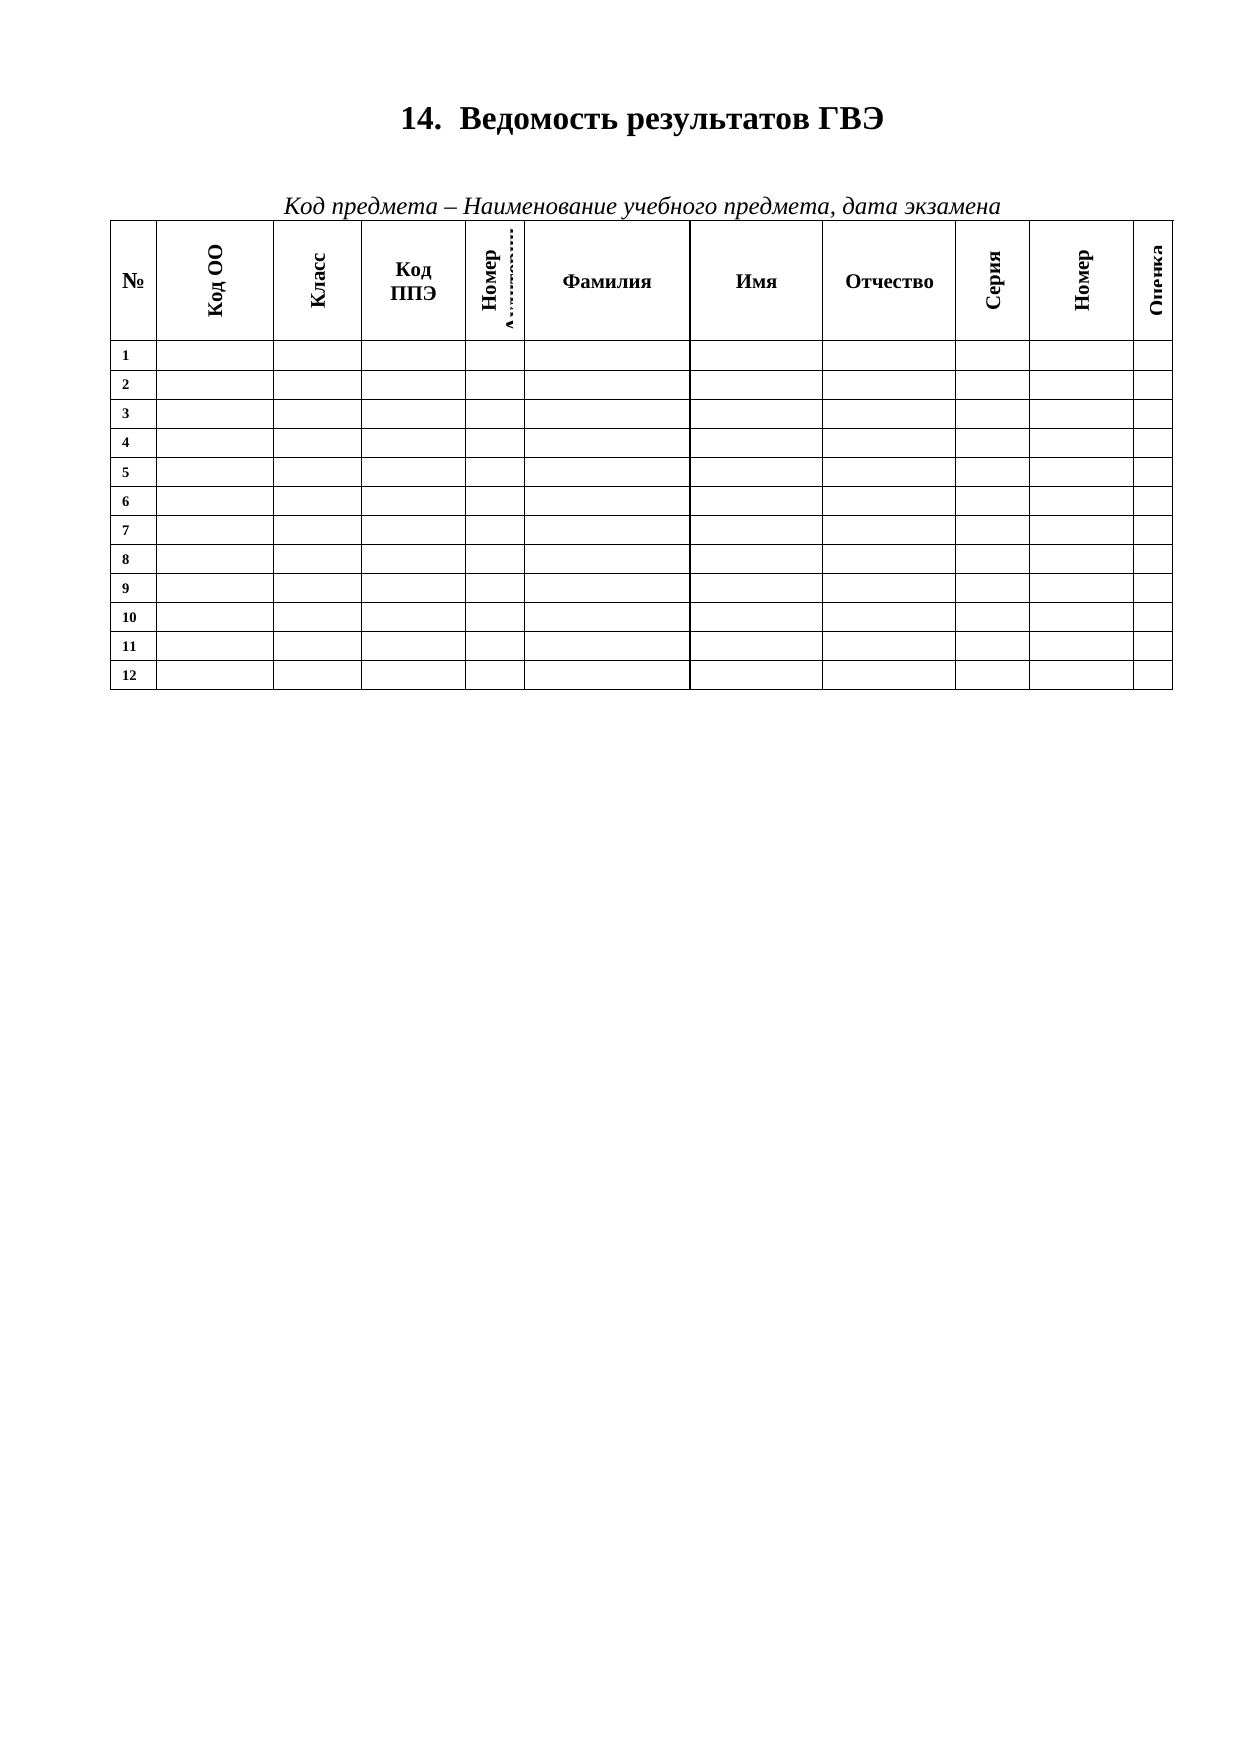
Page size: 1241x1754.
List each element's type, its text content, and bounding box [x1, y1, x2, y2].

table_cell [525, 400, 689, 428]
table_cell [1030, 574, 1133, 602]
table_cell 8 [111, 545, 156, 573]
table_cell [1134, 458, 1172, 486]
table_cell Код ОО [157, 221, 273, 340]
table_cell [691, 516, 822, 544]
table_cell [466, 341, 524, 369]
table_cell 11 [111, 632, 156, 660]
table_header Код предмета – Наименование учебного предмета, дата экзамена [111, 191, 1174, 220]
table_cell [362, 400, 465, 428]
table_cell [157, 516, 273, 544]
table_cell [274, 429, 361, 457]
table_cell [691, 341, 822, 369]
table_cell [823, 429, 955, 457]
table_cell [466, 632, 524, 660]
table_cell [823, 516, 955, 544]
table_cell [274, 661, 361, 689]
table_cell [1030, 603, 1133, 631]
table_cell 2 [111, 371, 156, 398]
table_cell [1030, 400, 1133, 428]
table_cell [157, 487, 273, 515]
table_cell [1134, 516, 1172, 544]
table_cell [823, 574, 955, 602]
table_cell [157, 603, 273, 631]
table_cell [1030, 632, 1133, 660]
table_cell [823, 603, 955, 631]
table_cell [956, 371, 1029, 398]
table_cell [157, 661, 273, 689]
table_cell [362, 458, 465, 486]
table_cell [956, 603, 1029, 631]
table_cell 12 [111, 661, 156, 689]
table_cell [691, 400, 822, 428]
table_cell [525, 603, 689, 631]
table_cell [525, 429, 689, 457]
table_cell [525, 458, 689, 486]
table_cell [274, 632, 361, 660]
table_cell [466, 429, 524, 457]
table_cell [823, 545, 955, 573]
table_cell [274, 400, 361, 428]
table_cell [1030, 661, 1133, 689]
table_cell [823, 487, 955, 515]
table_cell [691, 458, 822, 486]
table_cell [1134, 632, 1172, 660]
table_cell [525, 545, 689, 573]
table_cell [691, 429, 822, 457]
table_cell [274, 371, 361, 398]
table_cell [525, 661, 689, 689]
table_cell [823, 661, 955, 689]
table_cell [691, 632, 822, 660]
table_cell Серия [956, 221, 1029, 340]
table_cell [691, 371, 822, 398]
table_cell [274, 574, 361, 602]
table_cell [956, 400, 1029, 428]
table_cell [1030, 458, 1133, 486]
table_cell [956, 487, 1029, 515]
table_cell Фамилия [525, 221, 689, 340]
table_cell [956, 545, 1029, 573]
table_cell 5 [111, 458, 156, 486]
table_cell Имя [691, 221, 822, 340]
table_cell [274, 516, 361, 544]
table_cell [1134, 603, 1172, 631]
table_cell [362, 371, 465, 398]
table_cell [956, 429, 1029, 457]
table_cell [1134, 574, 1172, 602]
table_cell Класс [274, 221, 361, 340]
table_cell [823, 341, 955, 369]
table_cell [956, 574, 1029, 602]
table_cell [525, 371, 689, 398]
table_cell [157, 371, 273, 398]
table_cell 3 [111, 400, 156, 428]
table_cell [956, 516, 1029, 544]
table_cell 9 [111, 574, 156, 602]
table_cell [362, 487, 465, 515]
table_cell Оценка [1134, 221, 1172, 340]
table_cell [691, 545, 822, 573]
table_cell [362, 545, 465, 573]
table_cell [466, 371, 524, 398]
table_cell [1134, 341, 1172, 369]
table_cell [691, 603, 822, 631]
table_cell Код ППЭ [362, 221, 465, 340]
table_cell [466, 545, 524, 573]
table_cell [1134, 487, 1172, 515]
table_cell [1030, 429, 1133, 457]
table_cell Номер [1030, 221, 1133, 340]
table_cell [157, 400, 273, 428]
table_cell [362, 574, 465, 602]
table_cell [1134, 661, 1172, 689]
table_cell [956, 458, 1029, 486]
table_cell [466, 603, 524, 631]
table_cell 7 [111, 516, 156, 544]
table_cell [466, 458, 524, 486]
table_cell 4 [111, 429, 156, 457]
table_cell [1134, 429, 1172, 457]
table_cell [274, 458, 361, 486]
table_cell [691, 661, 822, 689]
table_cell [157, 429, 273, 457]
table_cell [362, 341, 465, 369]
table_cell [362, 429, 465, 457]
table_cell [1030, 371, 1133, 398]
table_cell [1030, 545, 1133, 573]
table_cell [274, 341, 361, 369]
table_cell [956, 632, 1029, 660]
table_cell [362, 632, 465, 660]
table_cell [362, 603, 465, 631]
table_cell [274, 545, 361, 573]
table_cell [525, 341, 689, 369]
table_cell [823, 400, 955, 428]
table_cell Номер Аудитории [466, 221, 524, 340]
table_cell [823, 632, 955, 660]
table_cell [691, 574, 822, 602]
table_cell [466, 574, 524, 602]
table_cell [274, 603, 361, 631]
table_cell [466, 487, 524, 515]
table_cell [466, 400, 524, 428]
table_cell [956, 661, 1029, 689]
table_cell 6 [111, 487, 156, 515]
table_cell Отчество [823, 221, 955, 340]
table_cell [1134, 545, 1172, 573]
table_cell [525, 574, 689, 602]
table_cell [466, 516, 524, 544]
table_cell [1134, 371, 1172, 398]
table_cell [1134, 400, 1172, 428]
table_cell № [111, 221, 156, 340]
table_cell [274, 487, 361, 515]
table_cell 1 [111, 341, 156, 369]
table_cell [362, 661, 465, 689]
table_cell [157, 545, 273, 573]
table_cell 10 [111, 603, 156, 631]
table_cell [466, 661, 524, 689]
table_cell [157, 574, 273, 602]
table_cell [823, 371, 955, 398]
subtitle Ведомость результатов ГВЭ [133, 98, 1152, 136]
table_cell [362, 516, 465, 544]
table_cell [525, 516, 689, 544]
table_cell [525, 632, 689, 660]
table_cell [525, 487, 689, 515]
table_cell [157, 341, 273, 369]
table_cell [1030, 487, 1133, 515]
table_cell [157, 458, 273, 486]
table_cell [1030, 341, 1133, 369]
table_cell [691, 487, 822, 515]
table_cell [956, 341, 1029, 369]
table_cell [823, 458, 955, 486]
table_cell [157, 632, 273, 660]
table_cell [1030, 516, 1133, 544]
